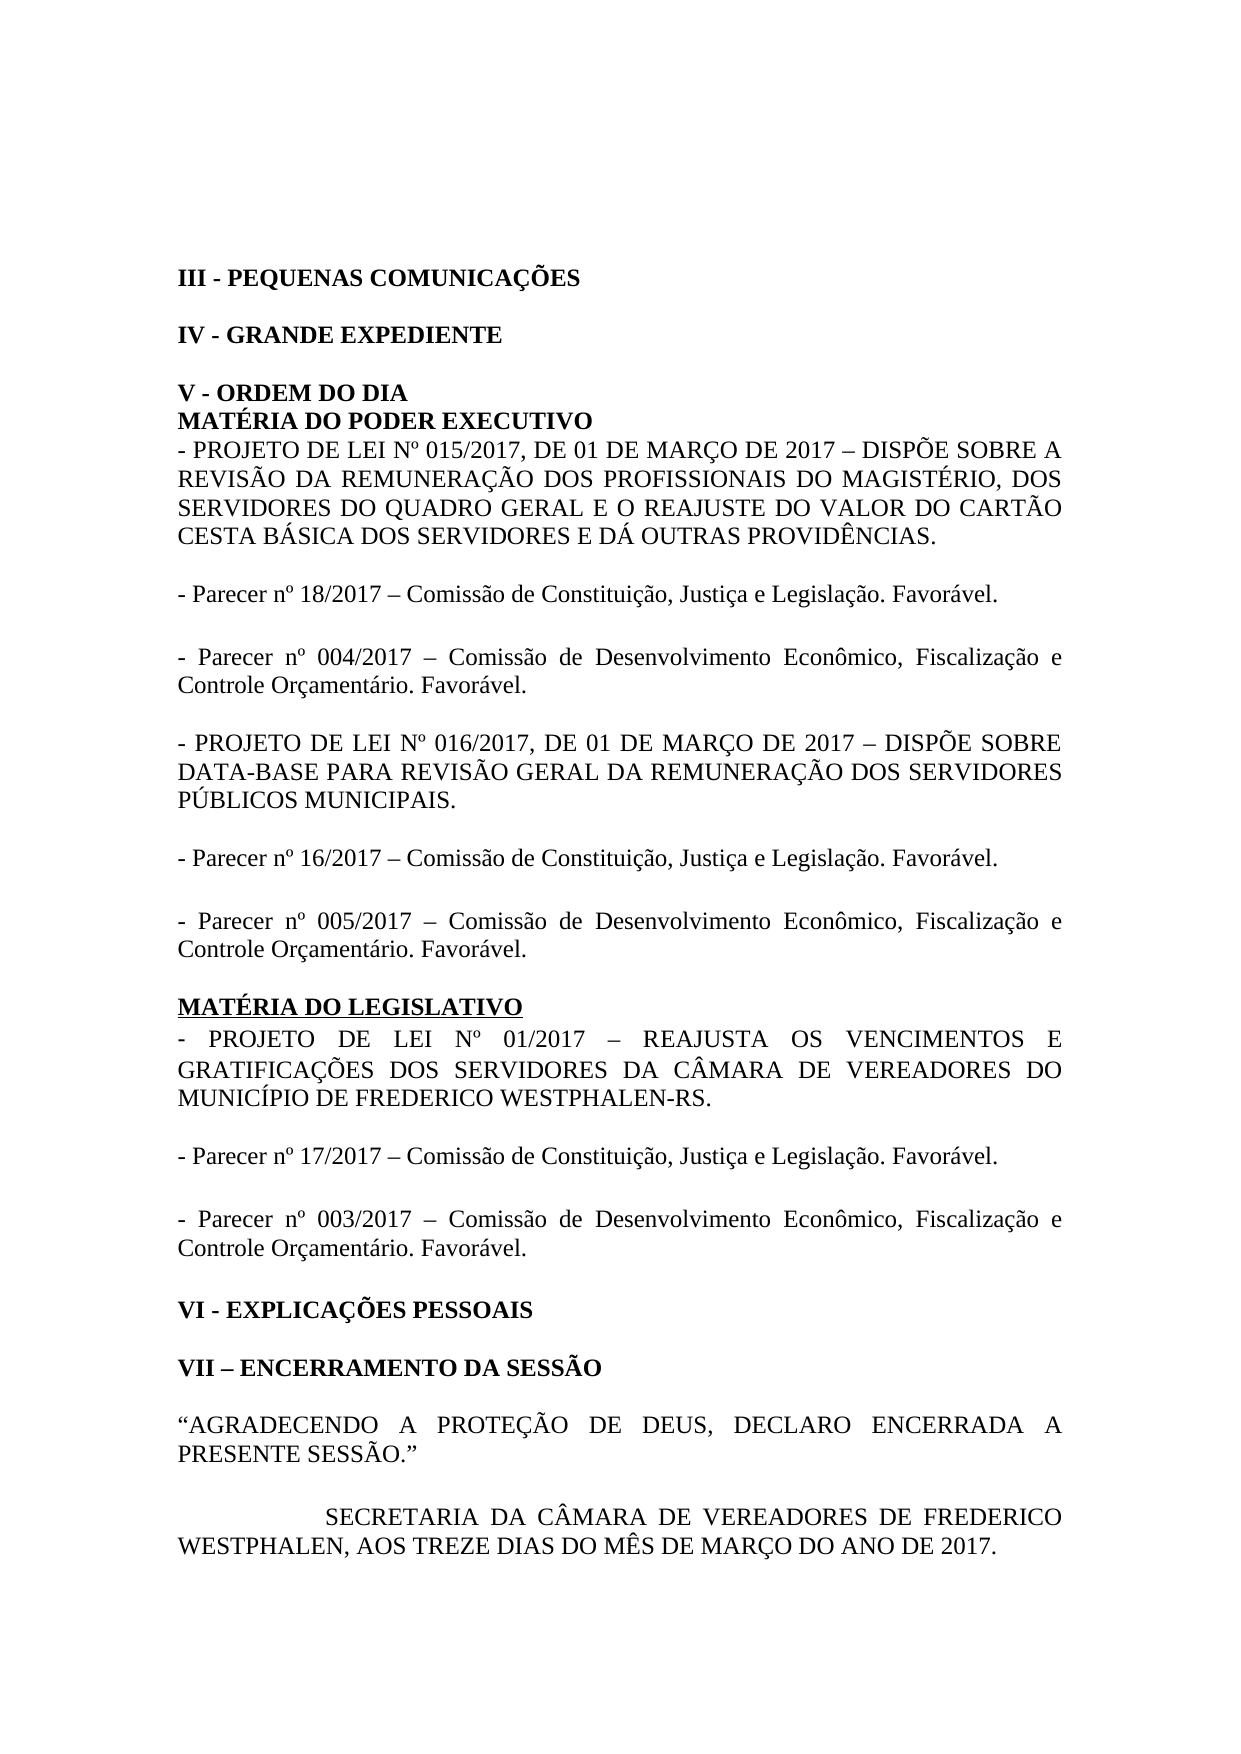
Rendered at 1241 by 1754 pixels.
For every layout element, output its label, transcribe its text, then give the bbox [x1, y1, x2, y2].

title - PROJETO DE LEI Nº 015/2017, DE 01 DE MARÇO DE 2017 – DISPÕE SOBRE A REVISÃO DA REMUNERAÇÃO DOS PROFISSIONAIS DO MAGISTÉRIO, DOS SERVIDORES DO QUADRO GERAL E O REAJUSTE DO VALOR DO CARTÃO CESTA BÁSICA DOS SERVIDORES E DÁ OUTRAS PROVIDÊNCIAS. [177, 435, 1063, 550]
text - Parecer nº 17/2017 – Comissão de Constituição, Justiça e Legislação. Favorável. [177, 1141, 1063, 1170]
text - Parecer nº 005/2017 – Comissão de Desenvolvimento Econômico, Fiscalização e Controle Orçamentário. Favorável. [177, 906, 1063, 963]
text MATÉRIA DO PODER EXECUTIVO [177, 406, 1063, 435]
text VII – ENCERRAMENTO DA SESSÃO [177, 1353, 1063, 1382]
text - Parecer nº 003/2017 – Comissão de Desenvolvimento Econômico, Fiscalização e Controle Orçamentário. Favorável. [177, 1204, 1063, 1261]
text - Parecer nº 16/2017 – Comissão de Constituição, Justiça e Legislação. Favorável. [177, 843, 1063, 872]
text - PROJETO DE LEI Nº 01/2017 – REAJUSTA OS VENCIMENTOS E GRATIFICAÇÕES DOS SERVIDORES DA CÂMARA DE VEREADORES DO MUNICÍPIO DE FREDERICO WESTPHALEN-RS. [177, 1021, 1063, 1112]
text SECRETARIA DA CÂMARA DE VEREADORES DE FREDERICO WESTPHALEN, AOS TREZE DIAS DO MÊS DE MARÇO DO ANO DE 2017. [177, 1502, 1063, 1559]
text IV - GRANDE EXPEDIENTE [177, 320, 1063, 349]
text V - ORDEM DO DIA [177, 378, 1063, 406]
text “AGRADECENDO A PROTEÇÃO DE DEUS, DECLARO ENCERRADA A PRESENTE SESSÃO.” [177, 1410, 1063, 1468]
text VI - EXPLICAÇÕES PESSOAIS [177, 1295, 1063, 1324]
text - Parecer nº 18/2017 – Comissão de Constituição, Justiça e Legislação. Favorável. [177, 579, 1063, 608]
text MATÉRIA DO LEGISLATIVO [177, 992, 1063, 1021]
text - Parecer nº 004/2017 – Comissão de Desenvolvimento Econômico, Fiscalização e Controle Orçamentário. Favorável. [177, 642, 1063, 699]
text III - PEQUENAS COMUNICAÇÕES [177, 263, 1063, 291]
title - PROJETO DE LEI Nº 016/2017, DE 01 DE MARÇO DE 2017 – DISPÕE SOBRE DATA-BASE PARA REVISÃO GERAL DA REMUNERAÇÃO DOS SERVIDORES PÚBLICOS MUNICIPAIS. [177, 728, 1063, 814]
